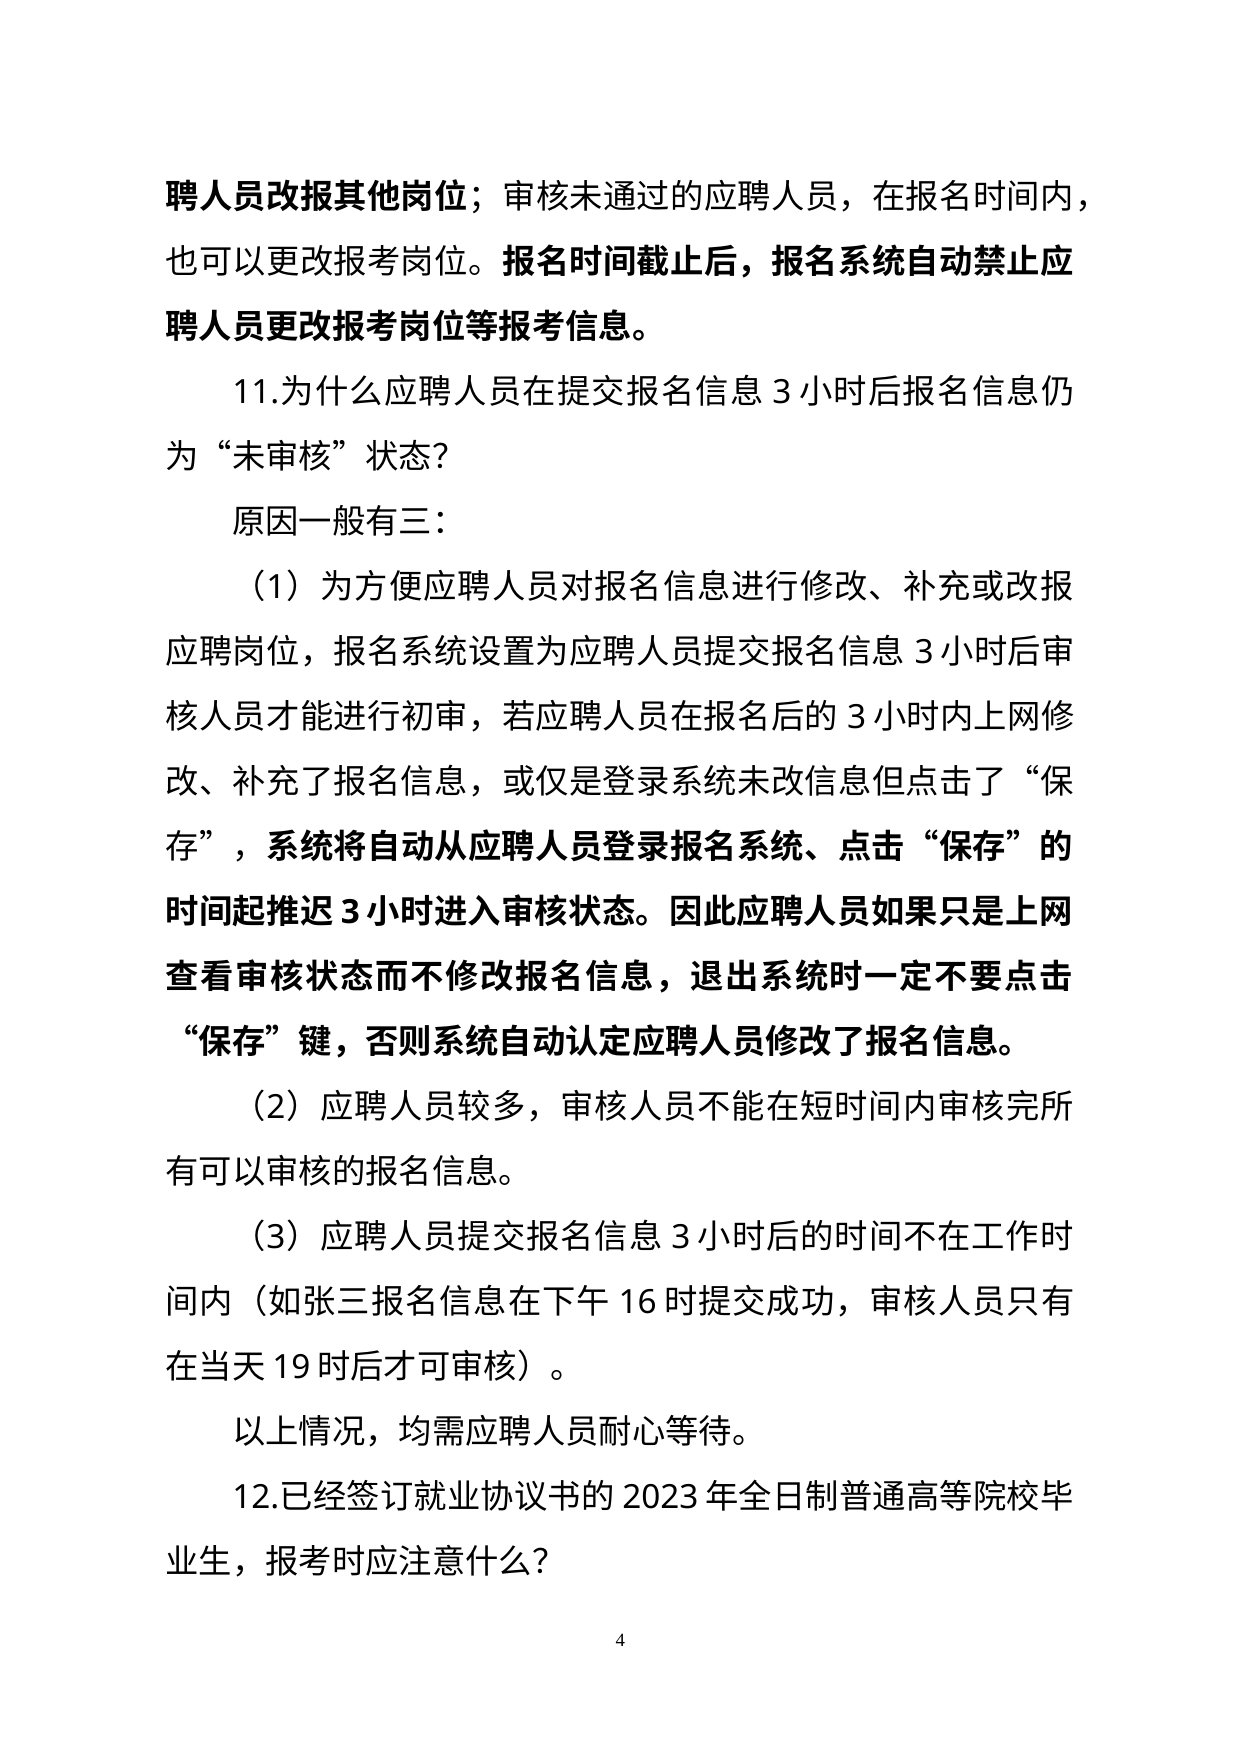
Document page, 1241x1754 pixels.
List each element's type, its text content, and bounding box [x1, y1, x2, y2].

text （3）应聘人员提交报名信息3小时后的时间不在工作时间内（如张三报名信息在下午16时提交成功，审核人员只有在当天19时后才可审核）。 [165, 1202, 1075, 1397]
text 12.已经签订就业协议书的2023年全日制普通高等院校毕业生，报考时应注意什么？ [165, 1462, 1075, 1592]
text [165, 162, 1075, 357]
text （1）为方便应聘人员对报名信息进行修改、补充或改报应聘岗位，报名系统设置为应聘人员提交报名信息3小时后审核人员才能进行初审，若应聘人员在报名后的3小时内上网修改、补充了报名信息，或仅是登录系统未改信息但点击了“保存”，系统将自动从应聘人员登录报名系统、点击“保存”的时间起推迟3小时进入审核状态。因此应聘人员如果只是上网查看审核状态而不修改报名信息，退出系统时一定不要点击“保存”键，否则系统自动认定应聘人员修改了报名信息。 [165, 552, 1075, 1072]
text 11.为什么应聘人员在提交报名信息3小时后报名信息仍为“未审核”状态？ [165, 357, 1075, 487]
text 原因一般有三： [165, 487, 1075, 552]
text 以上情况，均需应聘人员耐心等待。 [165, 1397, 1075, 1462]
text （2）应聘人员较多，审核人员不能在短时间内审核完所有可以审核的报名信息。 [165, 1072, 1075, 1202]
